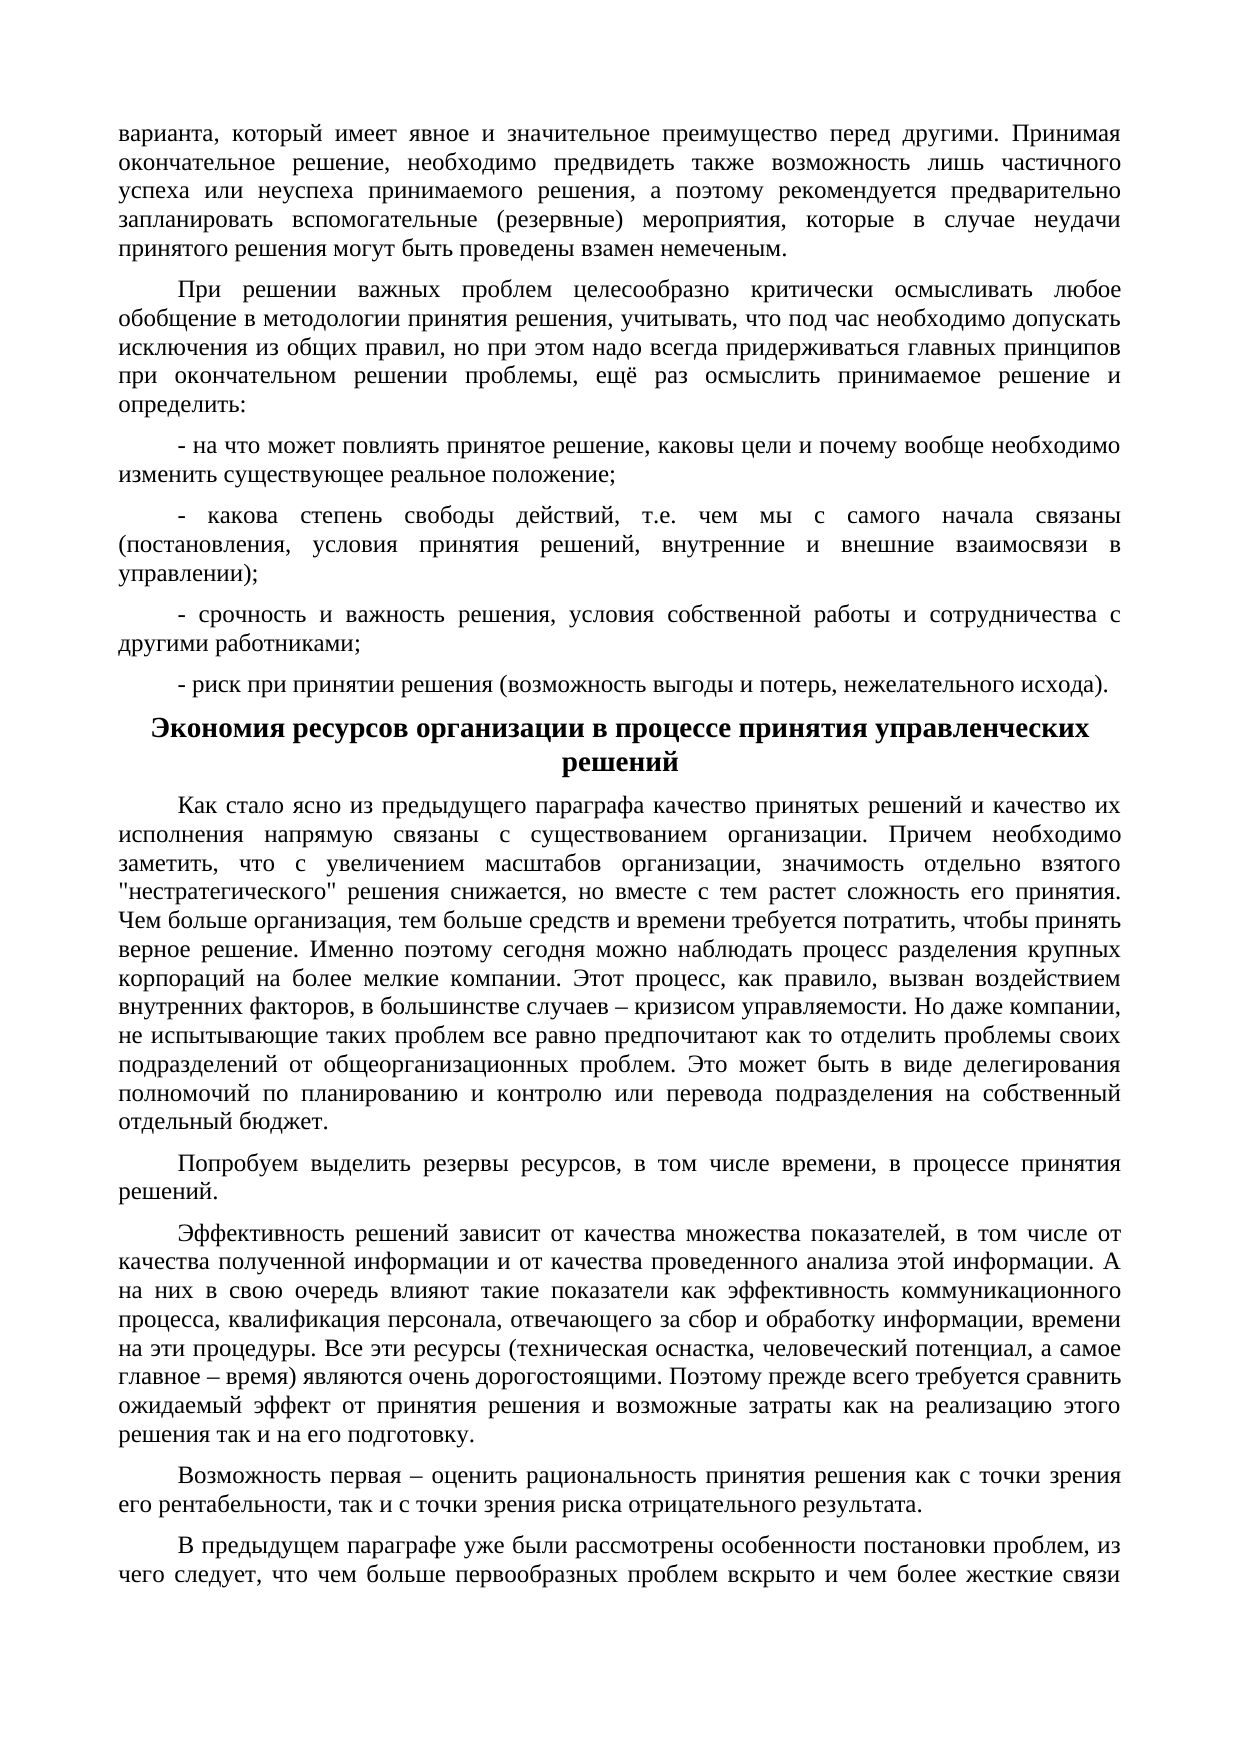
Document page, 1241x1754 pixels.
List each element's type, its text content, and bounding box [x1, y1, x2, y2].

text Как стало ясно из предыдущего параграфа качество принятых решений и качество их исполнения напрямую связаны с существованием организации. Причем необходимо заметить, что с увеличением масштабов организации, значимость отдельно взятого "нестратегического" решения снижается, но вместе с тем растет сложность его принятия. Чем больше организация, тем больше средств и времени требуется потратить, чтобы принять верное решение. Именно поэтому сегодня можно наблюдать процесс разделения крупных корпораций на более мелкие компании. Этот процесс, как правило, вызван воздействием внутренних факторов, в большинстве случаев – кризисом управляемости. Но даже компании, не испытывающие таких проблем все равно предпочитают как то отделить проблемы своих подразделений от общеорганизационных проблем. Это может быть в виде делегирования полномочий по планированию и контролю или перевода подразделения на собственный отдельный бюджет. [118, 790, 1122, 1135]
text - на что может повлиять принятое решение, каковы цели и почему вообще необходимо изменить существующее реальное положение; [118, 431, 1122, 488]
text - риск при принятии решения (возможность выгоды и потерь, нежелательного исхода). [118, 669, 1122, 698]
text Эффективность решений зависит от качества множества показателей, в том числе от качества полученной информации и от качества проведенного анализа этой информации. А на них в свою очередь влияют такие показатели как эффективность коммуникационного процесса, квалификация персонала, отвечающего за сбор и обработку информации, времени на эти процедуры. Все эти ресурсы (техническая оснастка, человеческий потенциал, а самое главное – время) являются очень дорогостоящими. Поэтому прежде всего требуется сравнить ожидаемый эффект от принятия решения и возможные затраты как на реализацию этого решения так и на его подготовку. [118, 1218, 1122, 1448]
text Возможность первая – оценить рациональность принятия решения как с точки зрения его рентабельности, так и с точки зрения риска отрицательного результата. [118, 1460, 1122, 1518]
text При решении важных проблем целесообразно критически осмысливать любое обобщение в методологии принятия решения, учитывать, что под час необходимо допускать исключения из общих правил, но при этом надо всегда придерживаться главных принципов при окончательном решении проблемы, ещё раз осмыслить принимаемое решение и определить: [118, 274, 1122, 418]
text Попробуем выделить резервы ресурсов, в том числе времени, в процессе принятия решений. [118, 1148, 1122, 1205]
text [118, 118, 1122, 262]
text - какова степень свободы действий, т.е. чем мы с самого начала связаны (постановления, условия принятия решений, внутренние и внешние взаимосвязи в управлении); [118, 501, 1122, 587]
text Экономия ресурсов организации в процессе принятия управленческих решений [118, 711, 1122, 778]
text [118, 1530, 1122, 1588]
text - срочность и важность решения, условия собственной работы и сотрудничества с другими работниками; [118, 599, 1122, 657]
